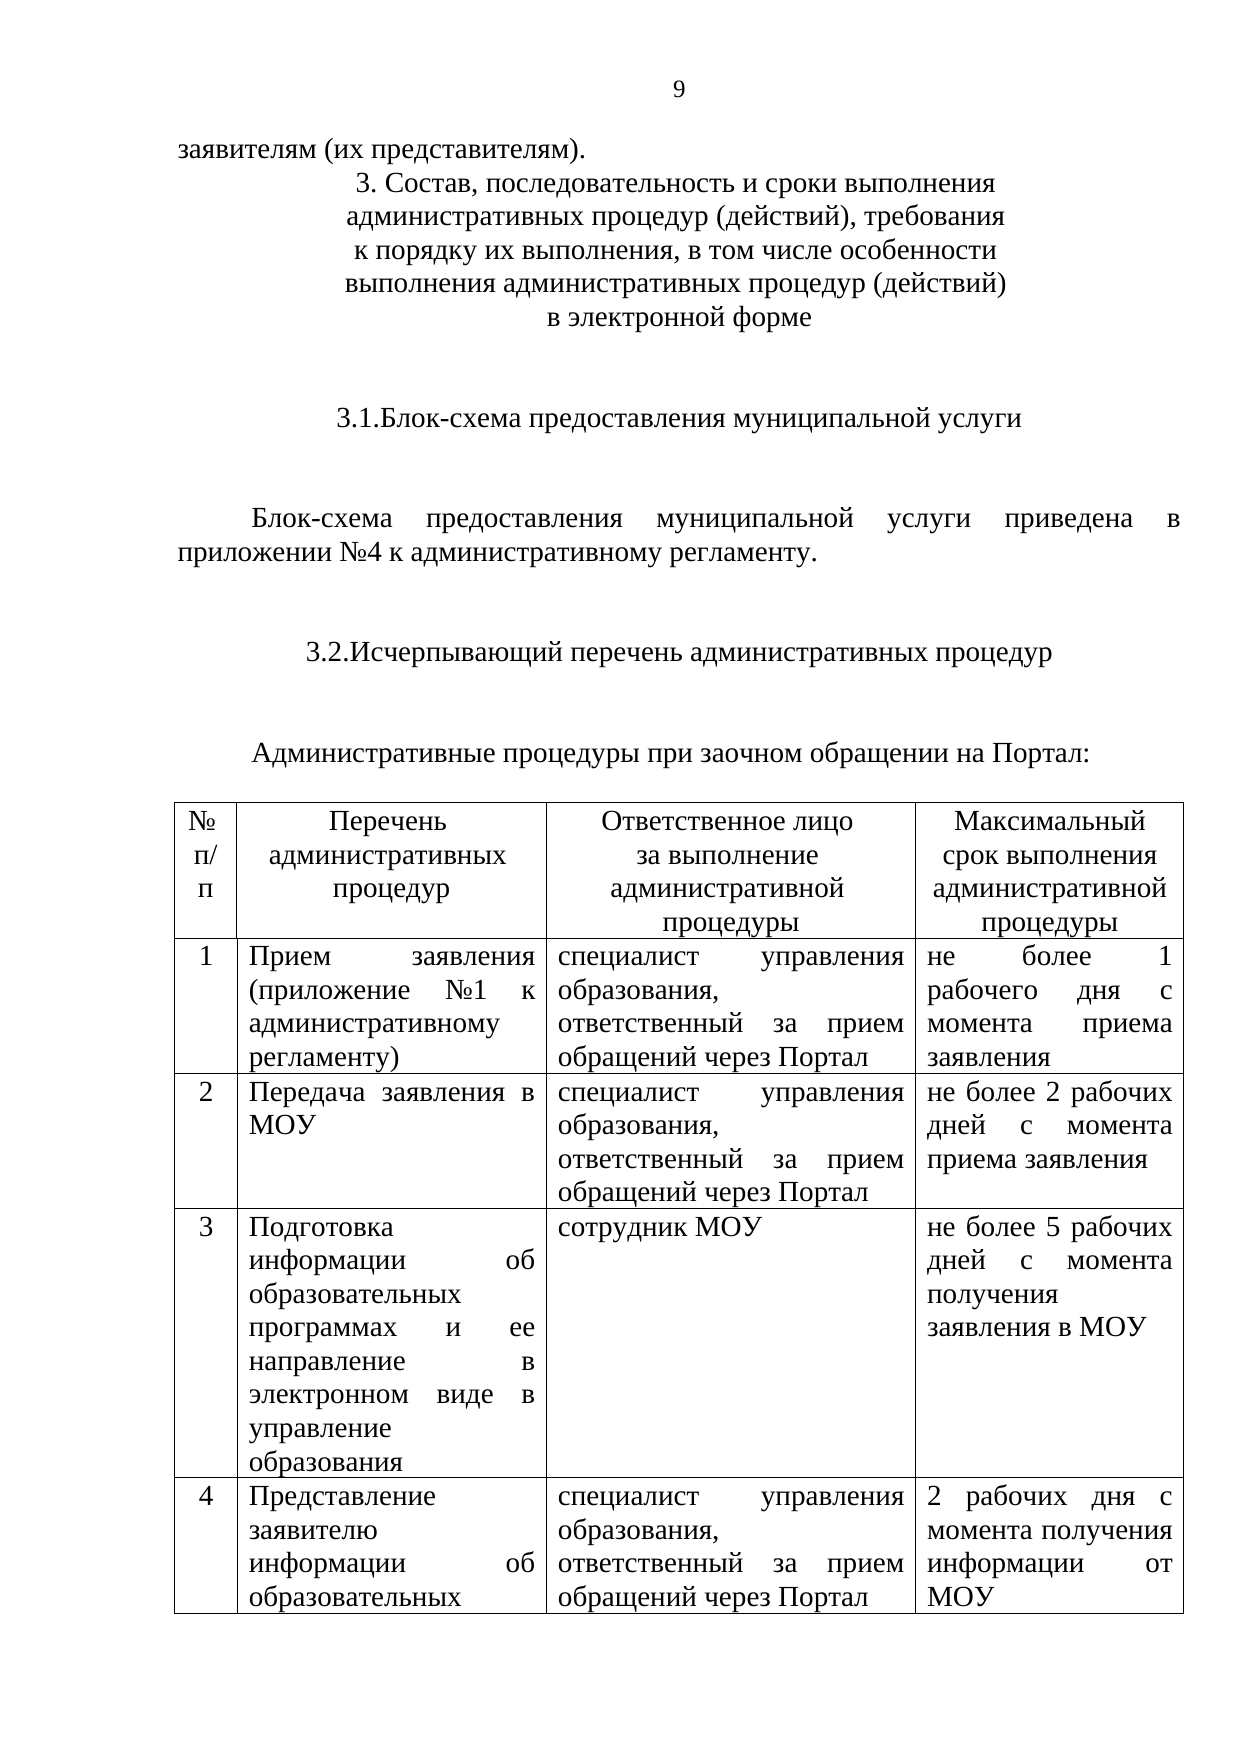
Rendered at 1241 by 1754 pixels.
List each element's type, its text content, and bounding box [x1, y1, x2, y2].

table_cell не более 2 рабочих дней с момента приема заявления [916, 1074, 1183, 1208]
table_cell специалист управления образования, ответственный за прием обращений через Портал [547, 939, 915, 1073]
text 3.2.Исчерпывающий перечень административных процедур [177, 634, 1181, 668]
table_cell не более 1 рабочего дня с момента приема заявления [916, 939, 1183, 1073]
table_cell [238, 1478, 546, 1612]
table_header Ответственное лицо за выполнение административной процедуры [547, 803, 915, 937]
list Административные процедуры при заочном обращении на Портал: [177, 735, 1181, 769]
table_cell Передача заявления в МОУ [238, 1074, 546, 1208]
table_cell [916, 1478, 1183, 1612]
table_cell 3 [175, 1209, 237, 1477]
table_header Максимальный срок выполнения административной процедуры [916, 803, 1183, 937]
table_cell 1 [175, 939, 237, 1073]
table_header № п/п [175, 803, 236, 937]
table_cell 2 [175, 1074, 237, 1208]
table_cell специалист управления образования, ответственный за прием обращений через Портал [547, 1074, 915, 1208]
text 3. Состав, последовательность и сроки выполнения административных процедур (действий), требования к порядку их выполнения, в том числе особенности выполнения административных процедур (действий) в электронной форме [177, 165, 1181, 333]
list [177, 131, 1181, 165]
text 3.1.Блок-схема предоставления муниципальной услуги [177, 400, 1181, 433]
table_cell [547, 1478, 915, 1612]
list Блок-схема предоставления муниципальной услуги приведена в приложении №4 к административному регламенту. [177, 500, 1181, 567]
table_cell не более 5 рабочих дней с момента получения заявления в МОУ [916, 1209, 1183, 1477]
table_cell Прием заявления (приложение №1 к административному регламенту) [238, 939, 546, 1073]
table_cell сотрудник МОУ [547, 1209, 915, 1477]
table_header Перечень административных процедур [237, 803, 546, 937]
table_cell 4 [175, 1478, 237, 1612]
table_cell Подготовка информации об образовательных программах и ее направление в электронном виде в управление образования [238, 1209, 546, 1477]
